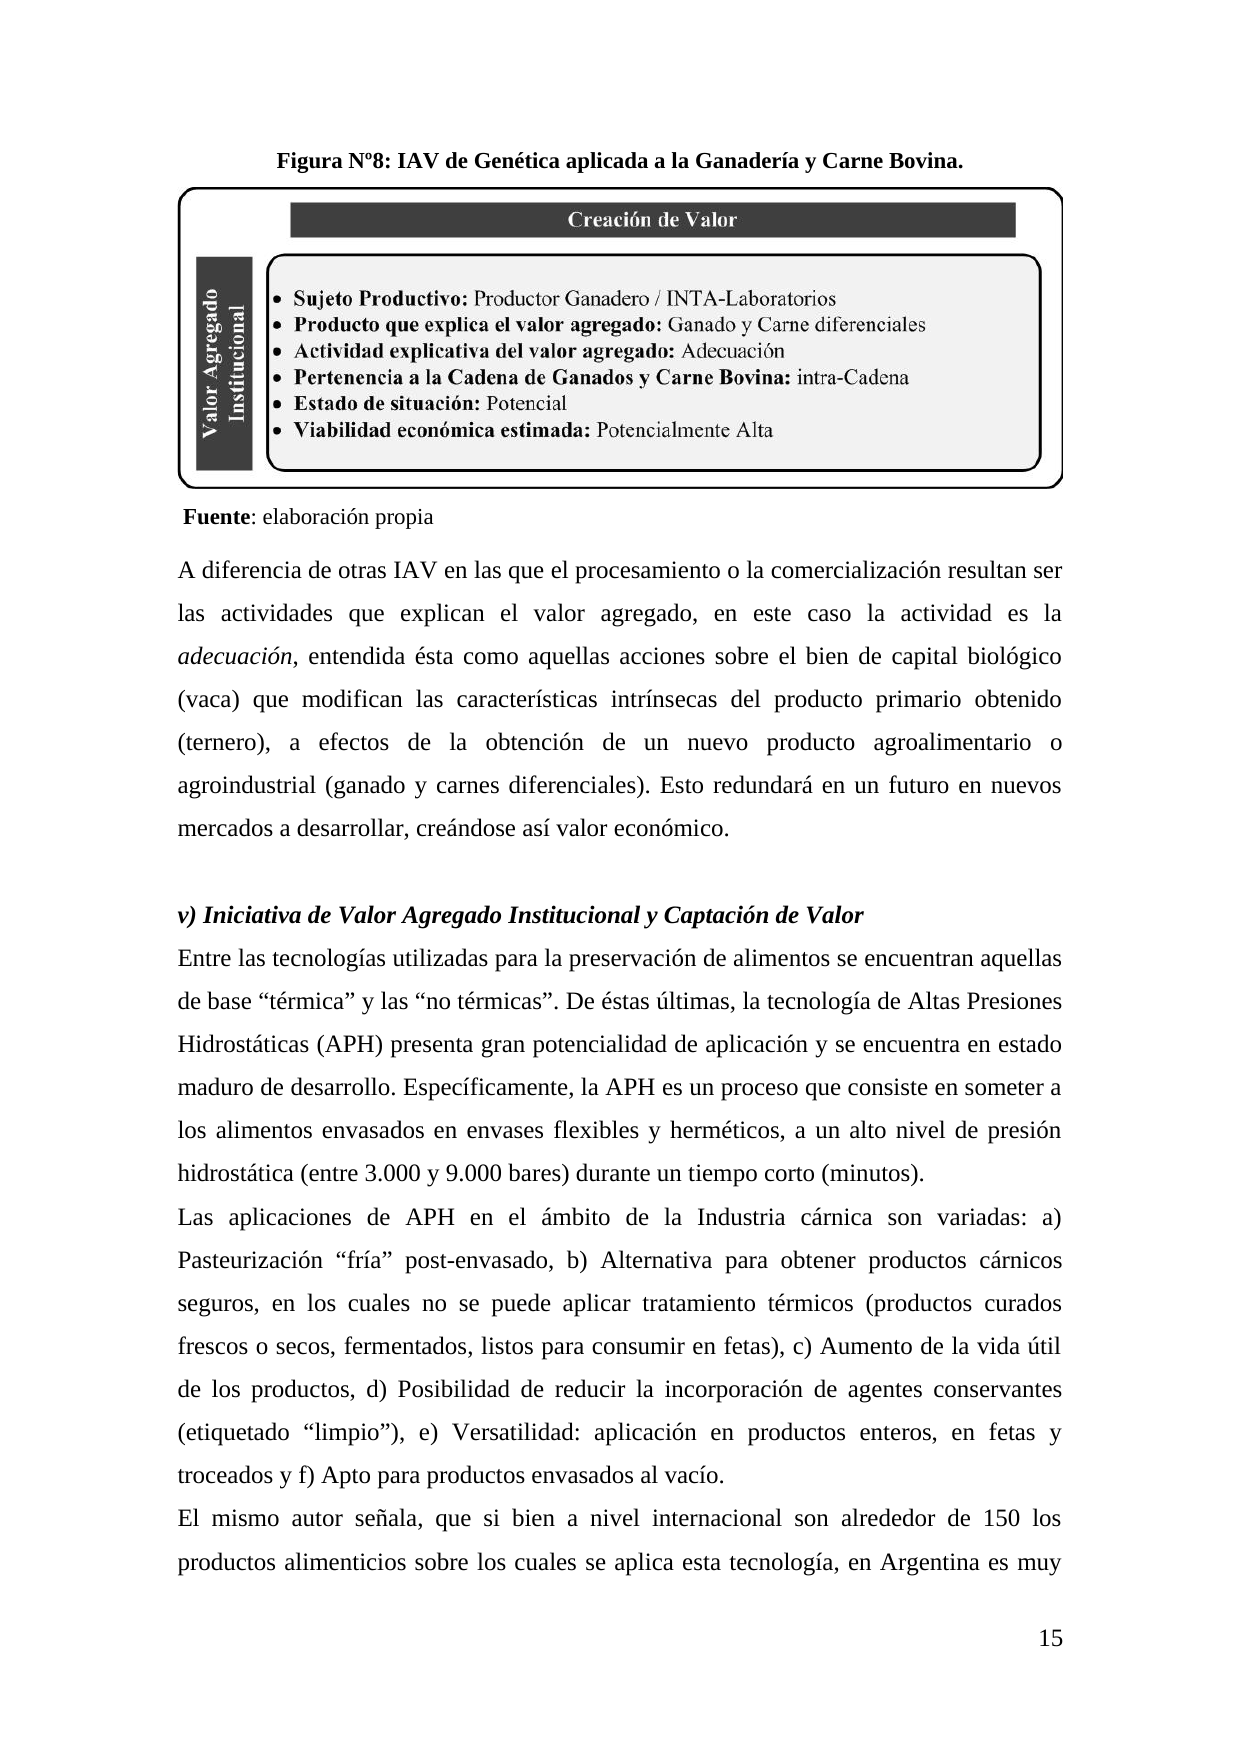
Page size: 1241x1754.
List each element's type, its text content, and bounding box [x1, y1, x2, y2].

text Figura Nº8: IAV de Genética aplicada a la Ganadería y Carne Bovina. [177, 148, 1063, 174]
text Fuente: elaboración propia [177, 503, 1063, 529]
text A diferencia de otras IAV en las que el procesamiento o la comercialización resultan ser las actividades que explican el valor agregado, en este caso la actividad es la adecuación, entendida ésta como aquellas acciones sobre el bien de capital biológico (vaca) que modifican las características intrínsecas del producto primario obtenido (ternero), a efectos de la obtención de un nuevo producto agroalimentario o agroindustrial (ganado y carnes diferenciales). Esto redundará en un futuro en nuevos mercados a desarrollar, creándose así valor económico. [177, 555, 1063, 842]
text Entre las tecnologías utilizadas para la preservación de alimentos se encuentran aquellas de base “térmica” y las “no térmicas”. De éstas últimas, la tecnología de Altas Presiones Hidrostáticas (APH) presenta gran potencialidad de aplicación y se encuentra en estado maduro de desarrollo. Específicamente, la APH es un proceso que consiste en someter a los alimentos envasados en envases flexibles y herméticos, a un alto nivel de presión hidrostática (entre 3.000 y 9.000 bares) durante un tiempo corto (minutos). [177, 943, 1063, 1187]
picture [177, 187, 1063, 489]
text Las aplicaciones de APH en el ámbito de la Industria cárnica son variadas: a) Pasteurización “fría” post-envasado, b) Alternativa para obtener productos cárnicos seguros, en los cuales no se puede aplicar tratamiento térmicos (productos curados frescos o secos, fermentados, listos para consumir en fetas), c) Aumento de la vida útil de los productos, d) Posibilidad de reducir la incorporación de agentes conservantes (etiquetado “limpio”), e) Versatilidad: aplicación en productos enteros, en fetas y troceados y f) Apto para productos envasados al vacío. [177, 1202, 1063, 1489]
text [177, 1503, 1063, 1575]
text v) Iniciativa de Valor Agregado Institucional y Captación de Valor [177, 900, 1063, 928]
